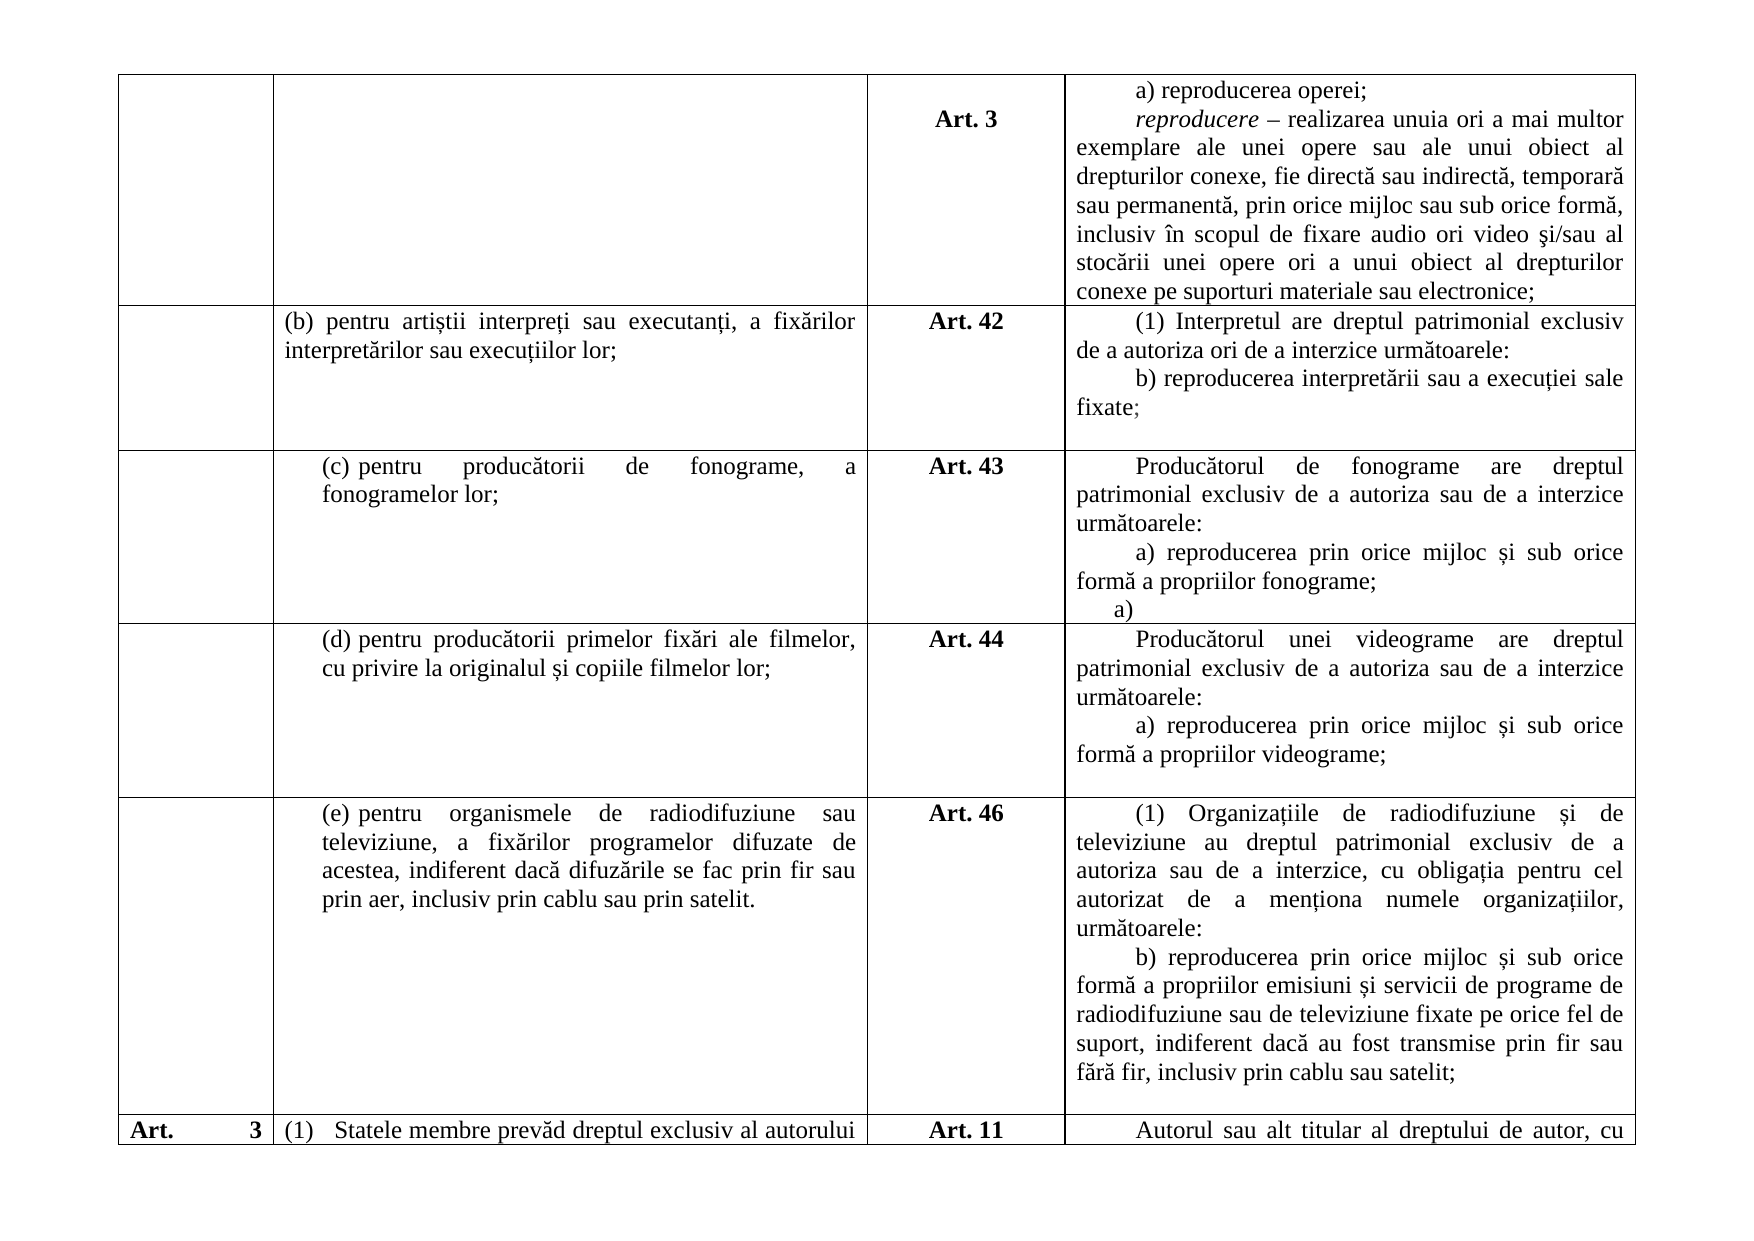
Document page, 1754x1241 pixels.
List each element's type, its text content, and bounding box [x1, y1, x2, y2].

table_cell [119, 624, 273, 797]
table_cell Art. 11 Art. 3 [868, 75, 1064, 305]
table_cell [274, 75, 867, 305]
table_cell Art. 43 [868, 451, 1064, 623]
table_cell Art. 11 Art. 3 [868, 1115, 1064, 1144]
table_cell (1) Organizațiile de radiodifuziune și de televiziune au dreptul patrimonial exclusiv de a autoriza sau de a interzice, cu obligația pentru cel autorizat de a menționa numele organizațiilor, următoarele: b) reproducerea prin orice mijloc și sub orice formă a propriilor emisiuni și servicii de programe de radiodifuziune sau de televiziune fixate pe orice fel de suport, indiferent dacă au fost transmise prin fir sau fără fir, inclusiv prin cablu sau satelit; [1066, 798, 1635, 1114]
table_cell Art. 44 [868, 624, 1064, 797]
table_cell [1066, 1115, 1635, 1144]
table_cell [119, 1115, 273, 1144]
table_cell (d) pentru producătorii primelor fixări ale filmelor, cu privire la originalul și copiile filmelor lor; [274, 624, 867, 797]
table_cell Producătorul unei videograme are dreptul patrimonial exclusiv de a autoriza sau de a interzice următoarele: a) reproducerea prin orice mijloc și sub orice formă a propriilor videograme; [1066, 624, 1635, 797]
table_cell Art. 46 [868, 798, 1064, 1114]
table_cell [119, 306, 273, 450]
table_cell [119, 798, 273, 1114]
table_cell (e) pentru organismele de radiodifuziune sau televiziune, a fixărilor programelor difuzate de acestea, indiferent dacă difuzările se fac prin fir sau prin aer, inclusiv prin cablu sau prin satelit. [274, 798, 867, 1114]
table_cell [1066, 75, 1635, 305]
table_cell [119, 451, 273, 623]
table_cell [119, 75, 273, 305]
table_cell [274, 1115, 867, 1144]
table_cell Art. 42 [868, 306, 1064, 450]
table_cell (b) pentru artiștii interpreți sau executanți, a fixărilor interpretărilor sau execuțiilor lor; [274, 306, 867, 450]
table_cell (1) Interpretul are dreptul patrimonial exclusiv de a autoriza ori de a interzice următoarele: b) reproducerea interpretării sau a execuției sale fixate; [1066, 306, 1635, 450]
table_cell (c) pentru producătorii de fonograme, a fonogramelor lor; [274, 451, 867, 623]
table_cell Producătorul de fonograme are dreptul patrimonial exclusiv de a autoriza sau de a interzice următoarele: a) reproducerea prin orice mijloc și sub orice formă a propriilor fonograme; [1066, 451, 1635, 623]
